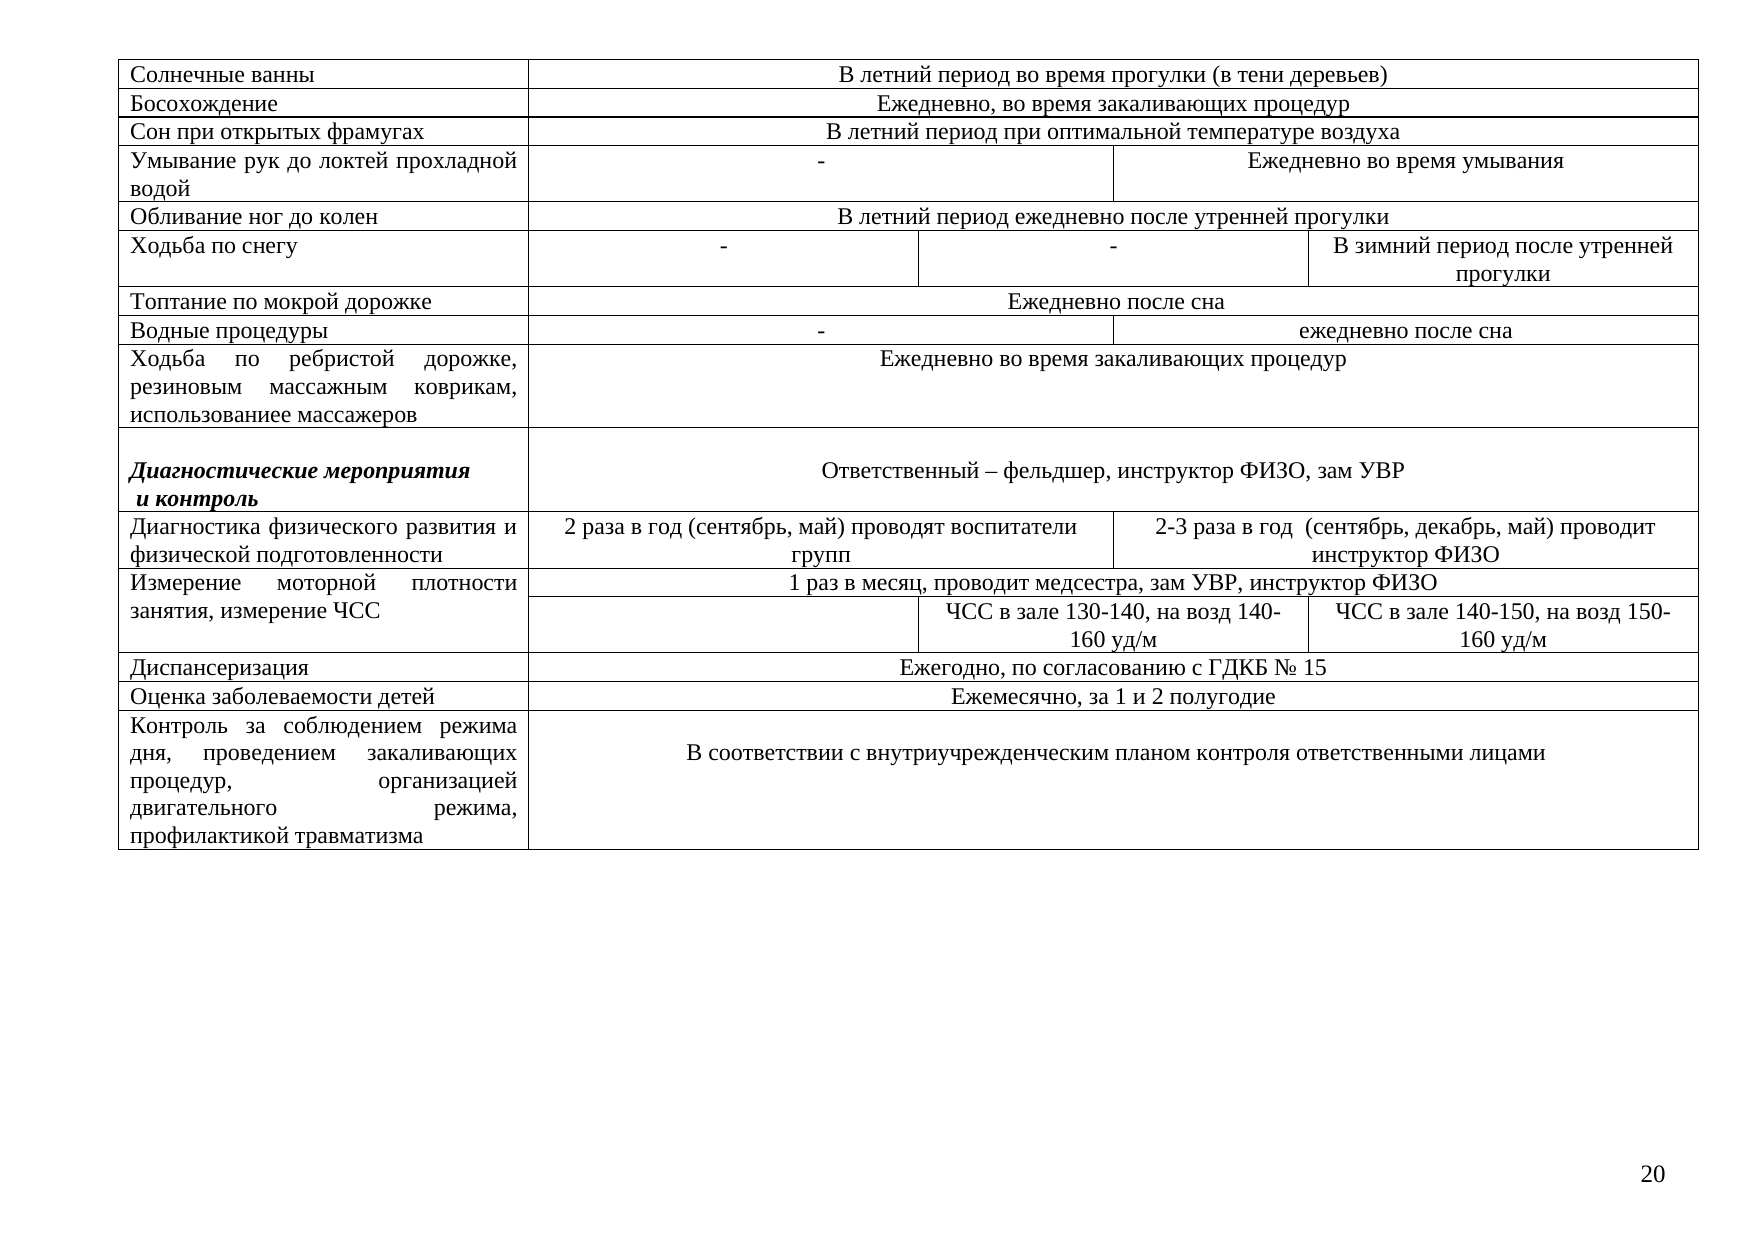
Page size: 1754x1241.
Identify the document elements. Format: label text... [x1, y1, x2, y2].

table_cell В соответствии с внутриучрежденческим планом контроля ответственными лицами [529, 711, 1698, 849]
table_cell Сон при открытых фрамугах [119, 118, 528, 145]
table_cell Топтание по мокрой дорожке [119, 287, 528, 315]
table_cell Ходьба по снегу [119, 231, 528, 286]
table_cell Оценка заболеваемости детей [119, 682, 528, 709]
table_cell Диагностические мероприятия и контроль [119, 428, 528, 511]
table_cell Диспансеризация [119, 653, 528, 681]
table_cell В летний период во время прогулки (в тени деревьев) [529, 60, 1698, 88]
table_cell В летний период ежедневно после утренней прогулки [529, 202, 1698, 230]
table_cell Ответственный – фельдшер, инструктор ФИЗО, зам УВР [529, 428, 1698, 511]
table_cell 2 раза в год (сентябрь, май) проводят воспитатели групп [529, 512, 1113, 567]
table_cell - [919, 231, 1308, 286]
table_cell Солнечные ванны [119, 60, 528, 88]
table_cell Ежедневно во время закаливающих процедур [529, 345, 1698, 427]
table_cell ЧСС в зале 140-150, на возд 150-160 уд/м [1309, 597, 1698, 652]
table_cell 2-3 раза в год (сентябрь, декабрь, май) проводит инструктор ФИЗО [1114, 512, 1698, 567]
table_cell - [529, 146, 1113, 201]
table_cell Контроль за соблюдением режима дня, проведением закаливающих процедур, организацией двигательного режима, профилактикой травматизма [119, 711, 528, 849]
table_cell В летний период при оптимальной температуре воздуха [529, 118, 1698, 145]
table_cell Водные процедуры [119, 316, 528, 343]
table_cell Ежегодно, по согласованию с ГДКБ № 15 [529, 653, 1698, 681]
table_cell - [529, 316, 1113, 343]
table_cell Умывание рук до локтей прохладной водой [119, 146, 528, 201]
table_cell Диагностика физического развития и физической подготовленности [119, 512, 528, 567]
table_cell [529, 597, 918, 652]
table_cell Ежедневно, во время закаливающих процедур [529, 89, 1698, 116]
table_cell Ежедневно после сна [529, 287, 1698, 315]
table_cell - [529, 231, 918, 286]
table_cell Измерение моторной плотности занятия, измерение ЧСС [119, 569, 528, 652]
table_cell ЧСС в зале 130-140, на возд 140-160 уд/м [919, 597, 1308, 652]
table_cell Босохождение [119, 89, 528, 116]
table_cell ежедневно после сна [1114, 316, 1698, 343]
table_cell Ежедневно во время умывания [1114, 146, 1698, 201]
table_cell Ходьба по ребристой дорожке, резиновым массажным коврикам, использованиее массажеров [119, 345, 528, 427]
table_cell 1 раз в месяц, проводит медсестра, зам УВР, инструктор ФИЗО [529, 569, 1698, 596]
table_cell Ежемесячно, за 1 и 2 полугодие [529, 682, 1698, 709]
table_cell Обливание ног до колен [119, 202, 528, 230]
table_cell В зимний период после утренней прогулки [1309, 231, 1698, 286]
